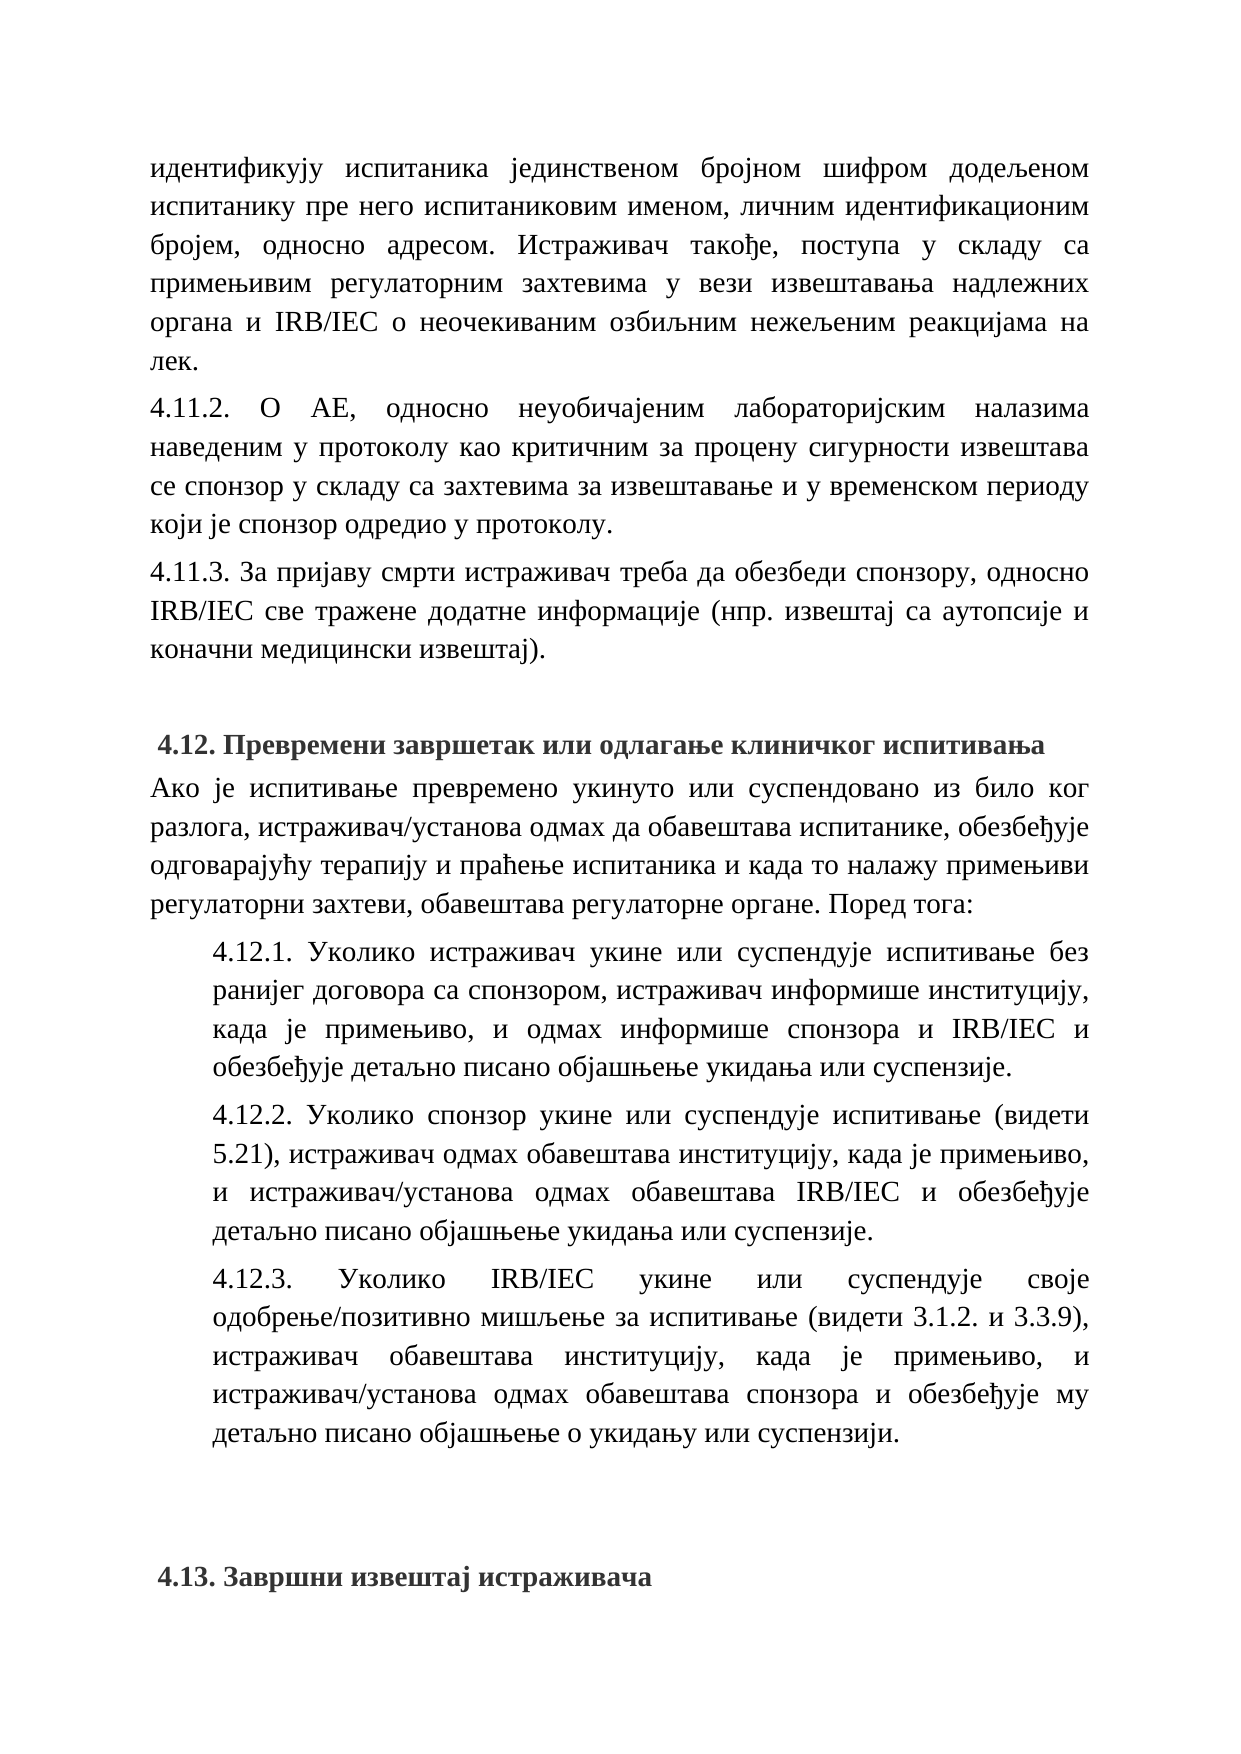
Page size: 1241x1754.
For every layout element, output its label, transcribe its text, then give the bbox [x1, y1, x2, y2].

text 4.12.2. Уколико спонзор укине или суспендује испитивање (видети 5.21), истраживач одмах обавештава институцију, када је примењиво, и истраживач/установа одмах обавештава IRB/IEC и обезбеђује детаљно писано објашњење укидања или суспензије. [212, 1097, 1090, 1247]
text 4.12.1. Уколико истраживач укине или суспендује испитивање без ранијег договора са спонзором, истраживач информише институцију, када је примењиво, и одмах информише спонзора и IRB/IEC и обезбеђује детаљно писано објашњење укидања или суспензије. [212, 934, 1090, 1083]
text 4.11.2. О АЕ, односно неуобичајеним лабораторијским налазима наведеним у протоколу као критичним за процену сигурности извештава се спонзор у складу са захтевима за извештавање и у временском периоду који је спонзор одредио у протоколу. [150, 391, 1090, 540]
text Ако је испитивање превремено укинуто или суспендовано из било ког разлога, истраживач/установа одмах да обавештава испитанике, обезбеђује одговарајућу терапију и праћење испитаника и када то налажу примењиви регулаторни захтеви, обавештава регулаторне органе. Поред тога: [150, 770, 1090, 919]
text 4.11.3. За пријаву смрти истраживач треба да обезбеди спонзору, односно IRB/IEC све тражене додатне информације (нпр. извештај са аутопсије и коначни медицински извештај). [150, 554, 1090, 665]
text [150, 150, 1090, 376]
text 4.12. Превремени завршетак или одлагање клиничког испитивања [150, 727, 1090, 761]
text 4.12.3. Уколико IRB/IEC укине или суспендује своје одобрење/позитивно мишљење за испитивање (видети 3.1.2. и 3.3.9), истраживач обавештава институцију, када је примењиво, и истраживач/установа одмах обавештава спонзора и обезбеђује му детаљно писано објашњење о укидању или суспензији. [212, 1261, 1090, 1449]
text 4.13. Завршни извештај истраживача [150, 1559, 1090, 1592]
